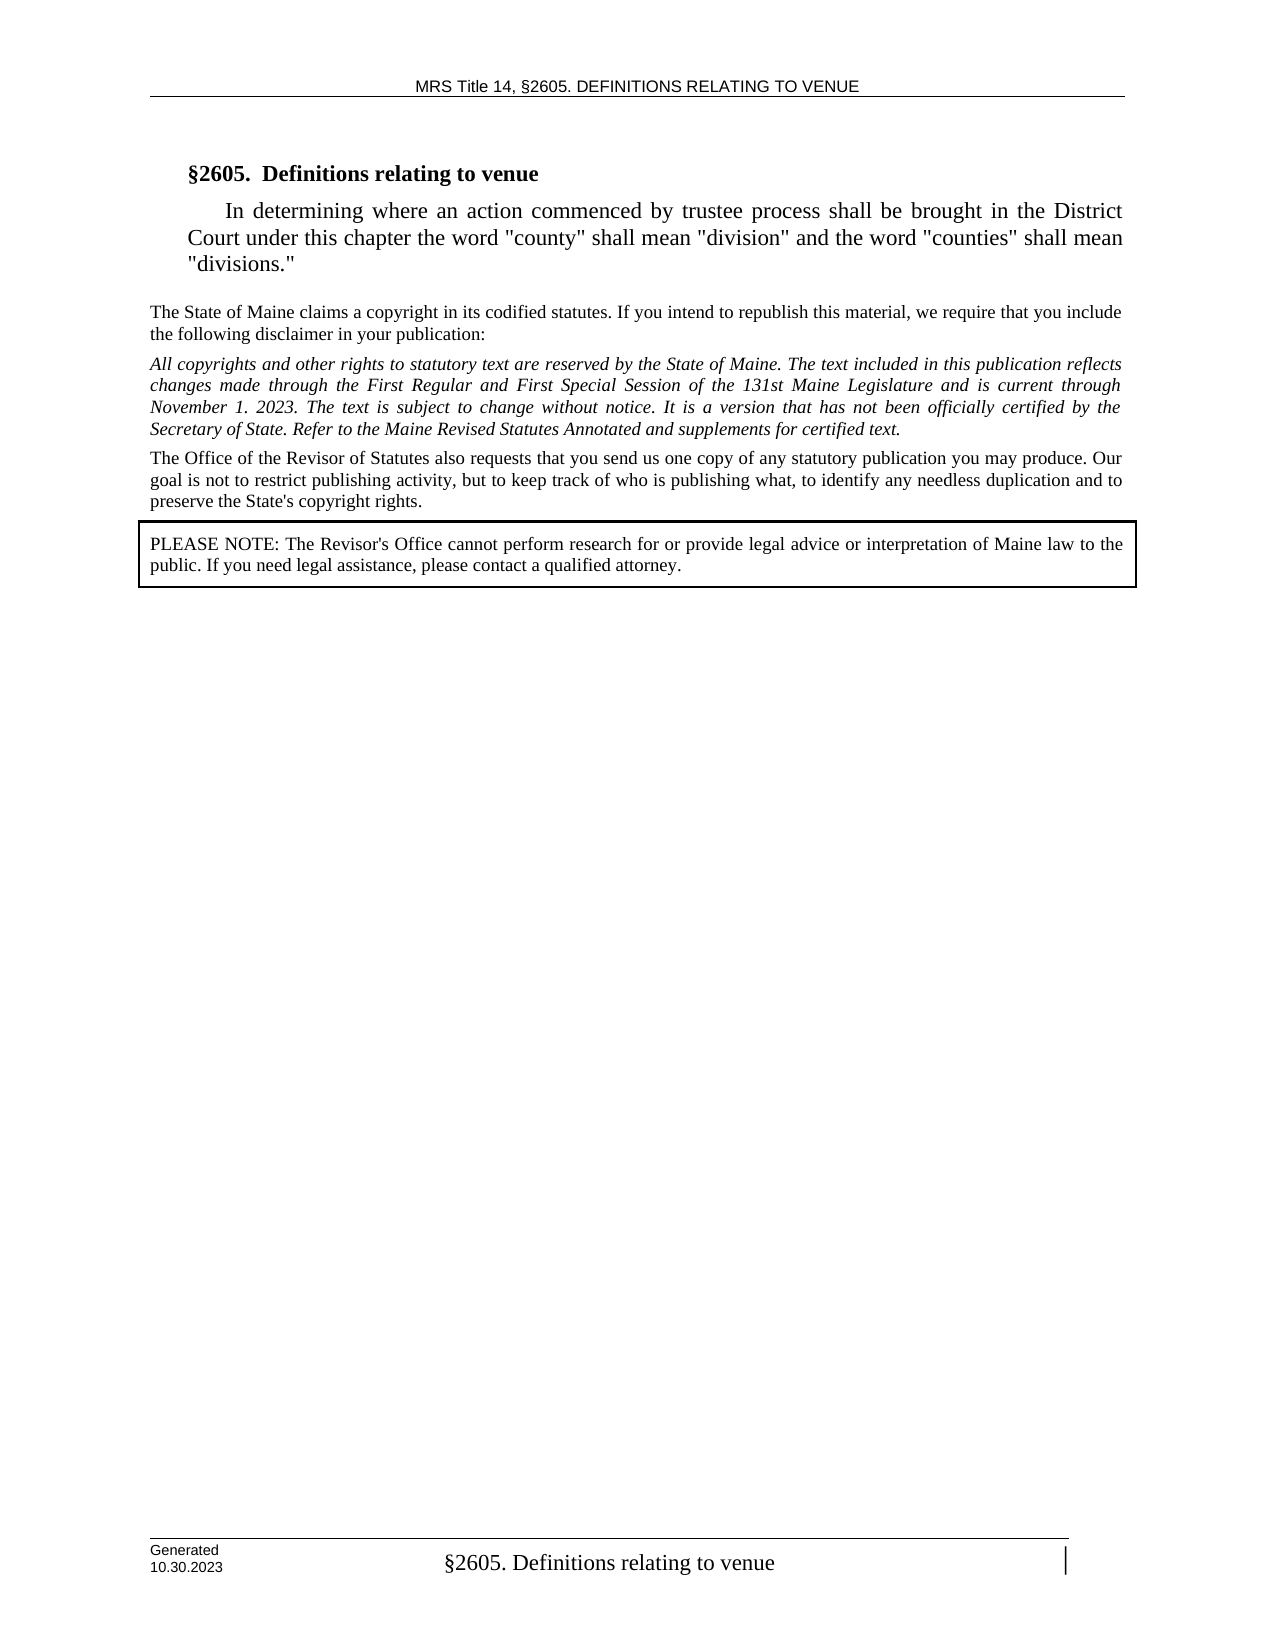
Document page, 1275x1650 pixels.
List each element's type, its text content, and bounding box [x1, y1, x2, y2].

text The Office of the Revisor of Statutes also requests that you send us one copy of any statutory publication you may produce. Our goal is not to restrict publishing activity, but to keep track of who is publishing what, to identify any needless duplication and to preserve the State's copyright rights. [150, 447, 1125, 512]
text PLEASE NOTE: The Revisor's Office cannot perform research for or provide legal advice or interpretation of Maine law to the public. If you need legal assistance, please contact a qualified attorney. [140, 523, 1135, 586]
text The State of Maine claims a copyright in its codified statutes. If you intend to republish this material, we require that you include the following disclaimer in your publication: [150, 301, 1125, 344]
text All copyrights and other rights to statutory text are reserved by the State of Maine. The text included in this publication reflects changes made through the First Regular and First Special Session of the 131st Maine Legislature and is current through November 1. 2023 . The text is subject to change without notice. It is a version that has not been officially certified by the Secretary of State. Refer to the Maine Revised Statutes Annotated and supplements for certified text. [150, 353, 1125, 439]
text §2605. Definitions relating to venue [187, 160, 1125, 187]
text In determining where an action commenced by trustee process shall be brought in the District Court under this chapter the word "county" shall mean "division" and the word "counties" shall mean "divisions." [187, 197, 1125, 276]
